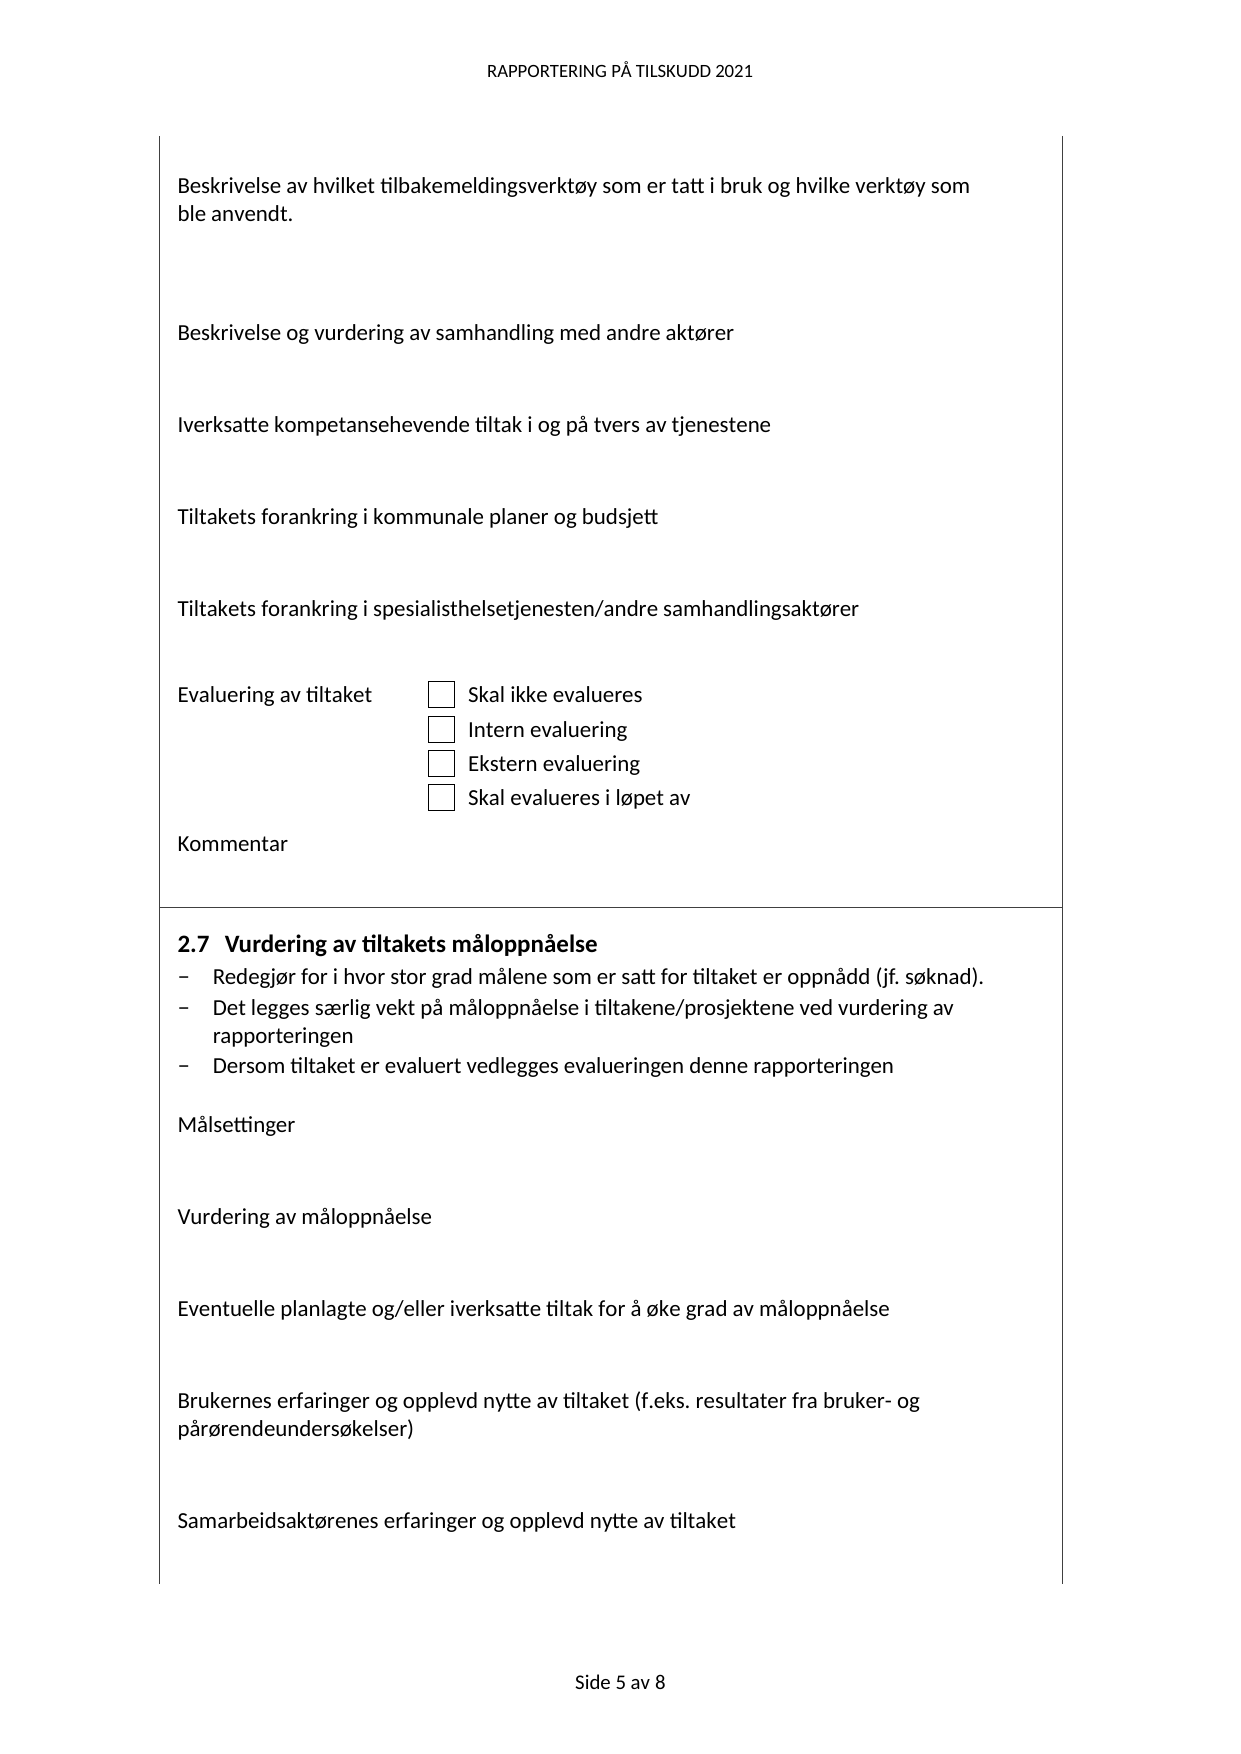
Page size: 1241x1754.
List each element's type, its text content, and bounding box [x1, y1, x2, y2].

table_cell Evaluering av tiltaket [160, 665, 409, 820]
table_cell Skal ikke evalueres Intern evaluering Ekstern evaluering Skal evalueres i løpet av [409, 665, 1062, 820]
table_cell Vurdering av tiltakets måloppnåelse Redegjør for i hvor stor grad målene som er satt for tiltaket er oppnådd (jf. søknad). Det legges særlig vekt på måloppnåelse i tiltakene/prosjektene ved vurdering av rapporteringen Dersom tiltaket er evaluert vedlegges evalueringen denne rapporteringen [160, 908, 1062, 1094]
table_cell Vurdering av måloppnåelse [160, 1187, 1062, 1279]
table_cell Samarbeidsaktørenes erfaringer og opplevd nytte av tiltaket [160, 1491, 1062, 1583]
table_cell Målsettinger [160, 1095, 1062, 1187]
table_cell Beskrivelse og vurdering av samhandling med andre aktører [160, 303, 1062, 395]
table_cell Iverksatte kompetansehevende tiltak i og på tvers av tjenestene [160, 395, 1062, 487]
table_cell Tiltakets forankring i spesialisthelsetjenesten/andre samhandlingsaktører [160, 579, 1062, 665]
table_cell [160, 136, 1062, 302]
table_cell Eventuelle planlagte og/eller iverksatte tiltak for å øke grad av måloppnåelse [160, 1279, 1062, 1371]
table_cell Brukernes erfaringer og opplevd nytte av tiltaket (f.eks. resultater fra bruker- og pårørendeundersøkelser) [160, 1371, 1062, 1491]
table_cell Tiltakets forankring i kommunale planer og budsjett [160, 487, 1062, 579]
table_cell Kommentar [160, 820, 1062, 906]
